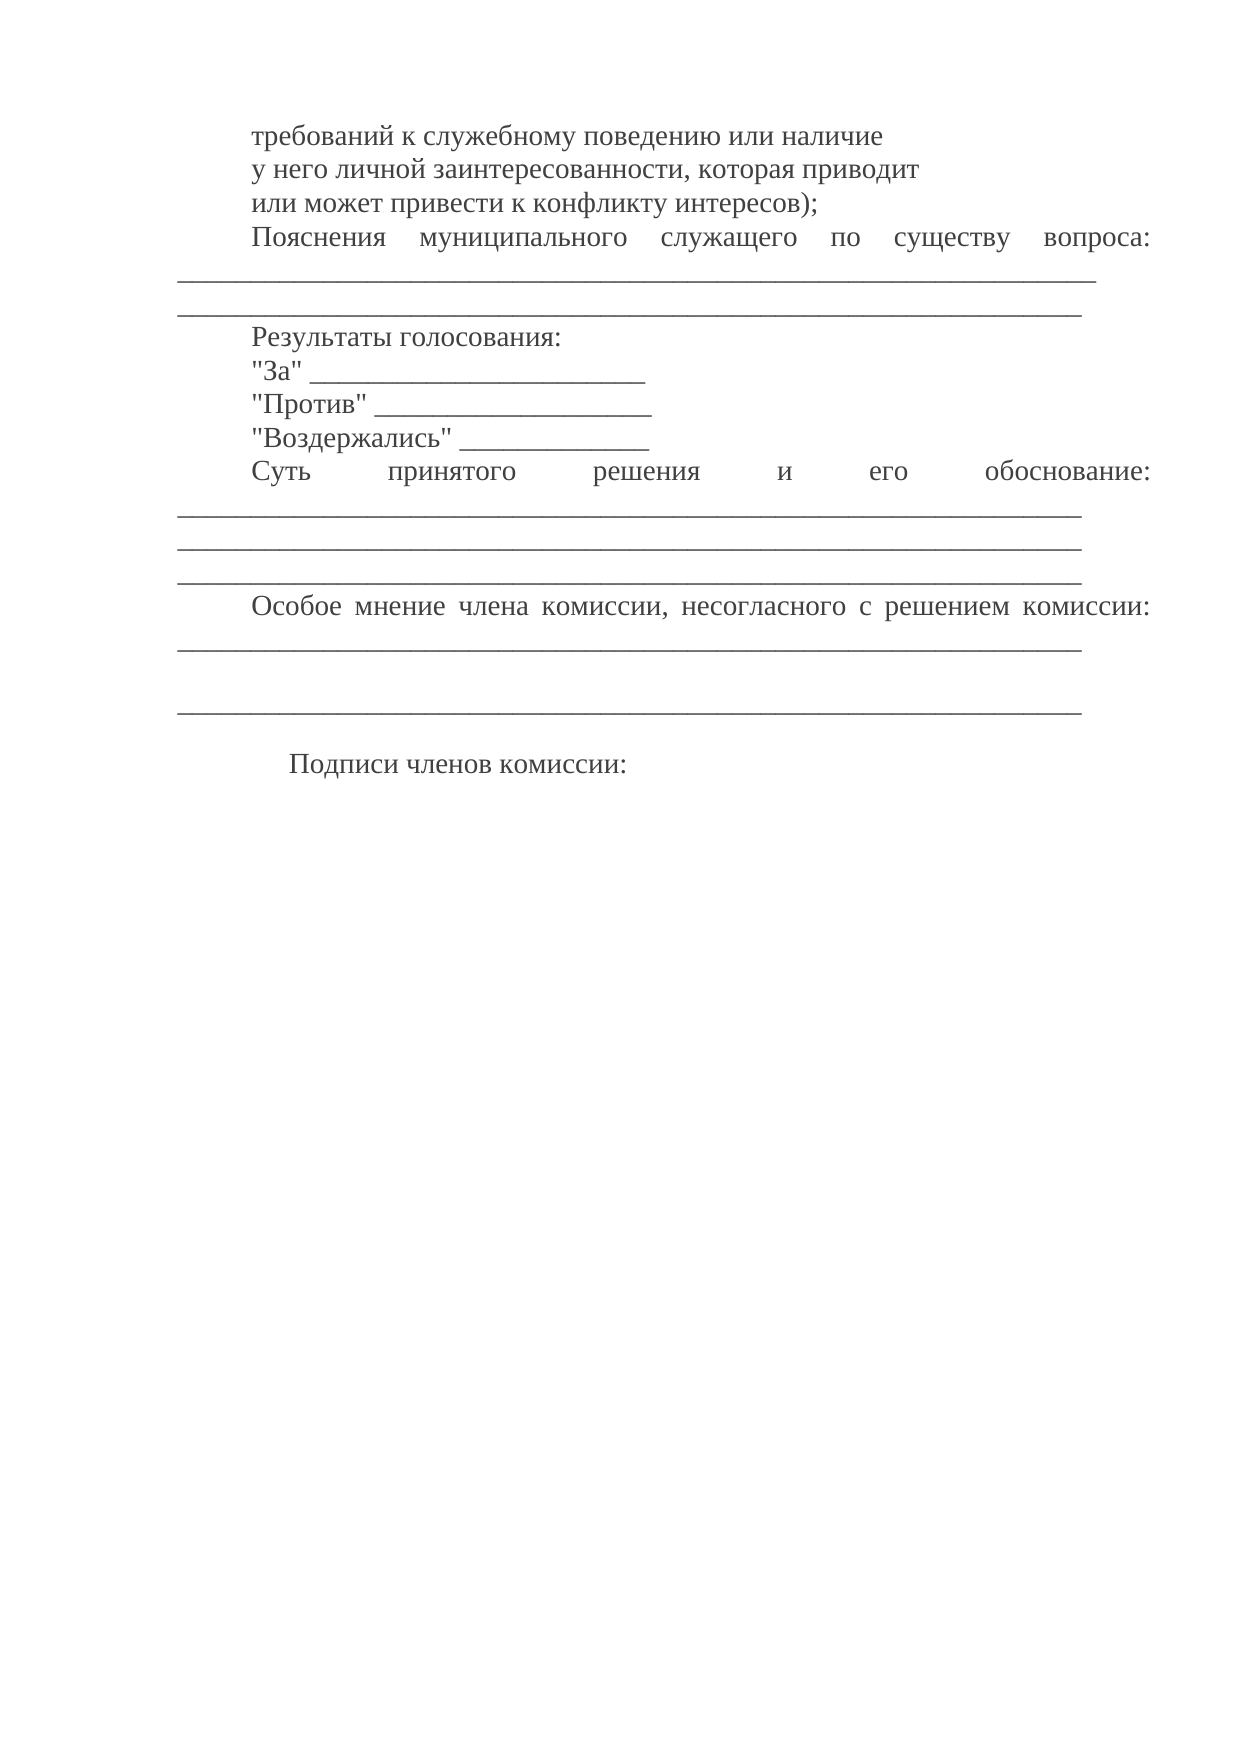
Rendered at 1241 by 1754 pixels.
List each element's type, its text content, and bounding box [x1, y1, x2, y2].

text ______________________________________________________________ [177, 684, 1152, 717]
text или может привести к конфликту интересов); [177, 185, 1152, 219]
text ______________________________________________________________ [177, 286, 1152, 319]
text Особое мнение члена комиссии, несогласного с решением комиссии: ______________________________________________________________ [177, 588, 1152, 655]
text Подписи членов комиссии: [288, 747, 1152, 780]
text Пояснения муниципального служащего по существу вопроса: _______________________________________________________________ [177, 219, 1152, 286]
text "Против" ___________________ [177, 386, 1152, 420]
text "За" _______________________ [177, 353, 1152, 386]
text ______________________________________________________________ [177, 554, 1152, 588]
text ______________________________________________________________ [177, 521, 1152, 554]
text у него личной заинтересованности, которая приводит [177, 152, 1152, 185]
text Суть принятого решения и его обоснование: ______________________________________________________________ [177, 453, 1152, 521]
text "Воздержались" _____________ [177, 420, 1152, 453]
text Результаты голосования: [177, 319, 1152, 353]
text требований к служебному поведению или наличие [177, 118, 1152, 152]
